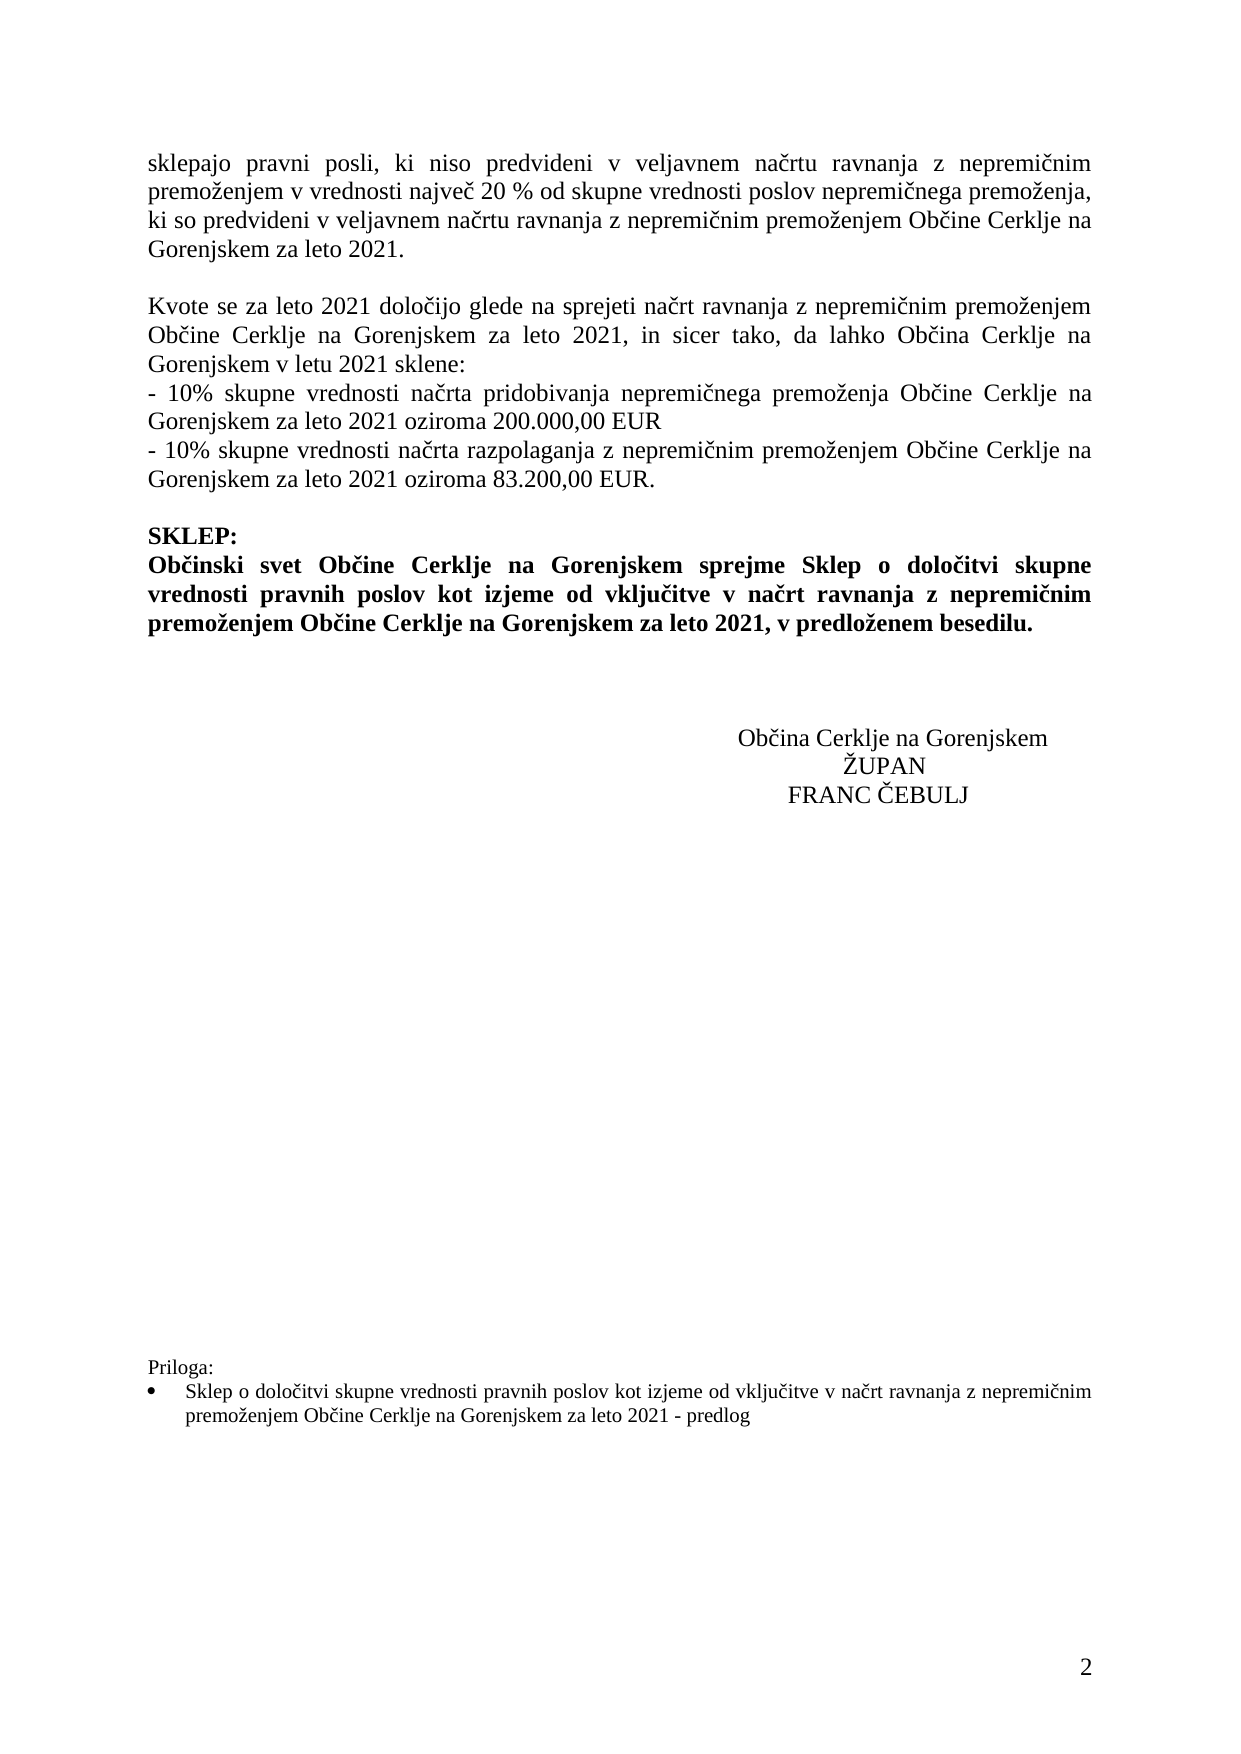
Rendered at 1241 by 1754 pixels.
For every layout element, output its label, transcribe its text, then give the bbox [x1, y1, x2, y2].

text - 10% skupne vrednosti načrta razpolaganja z nepremičnim premoženjem Občine Cerklje na Gorenjskem za leto 2021 oziroma 83.200,00 EUR. [148, 435, 1093, 493]
text Občina Cerklje na Gorenjskem [590, 723, 1093, 751]
text Priloga: [148, 1355, 1093, 1379]
text Kvote se za leto 2021 določijo glede na sprejeti načrt ravnanja z nepremičnim premoženjem Občine Cerklje na Gorenjskem za leto 2021, in sicer tako, da lahko Občina Cerklje na Gorenjskem v letu 2021 sklene: [148, 291, 1093, 378]
text SKLEP: [148, 521, 1093, 550]
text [148, 148, 1093, 263]
text ŽUPAN [148, 751, 1093, 780]
text FRANC ČEBULJ [148, 780, 1093, 809]
text Občinski svet Občine Cerklje na Gorenjskem sprejme Sklep o določitvi skupne vrednosti pravnih poslov kot izjeme od vključitve v načrt ravnanja z nepremičnim premoženjem Občine Cerklje na Gorenjskem za leto 2021, v predloženem besedilu. [148, 550, 1093, 636]
list Sklep o določitvi skupne vrednosti pravnih poslov kot izjeme od vključitve v načrt ravnanja z nepremičnim premoženjem Občine Cerklje na Gorenjskem za leto 2021 - predlog [148, 1379, 1093, 1427]
text - 10% skupne vrednosti načrta pridobivanja nepremičnega premoženja Občine Cerklje na Gorenjskem za leto 2021 oziroma 200.000,00 EUR [148, 378, 1093, 435]
